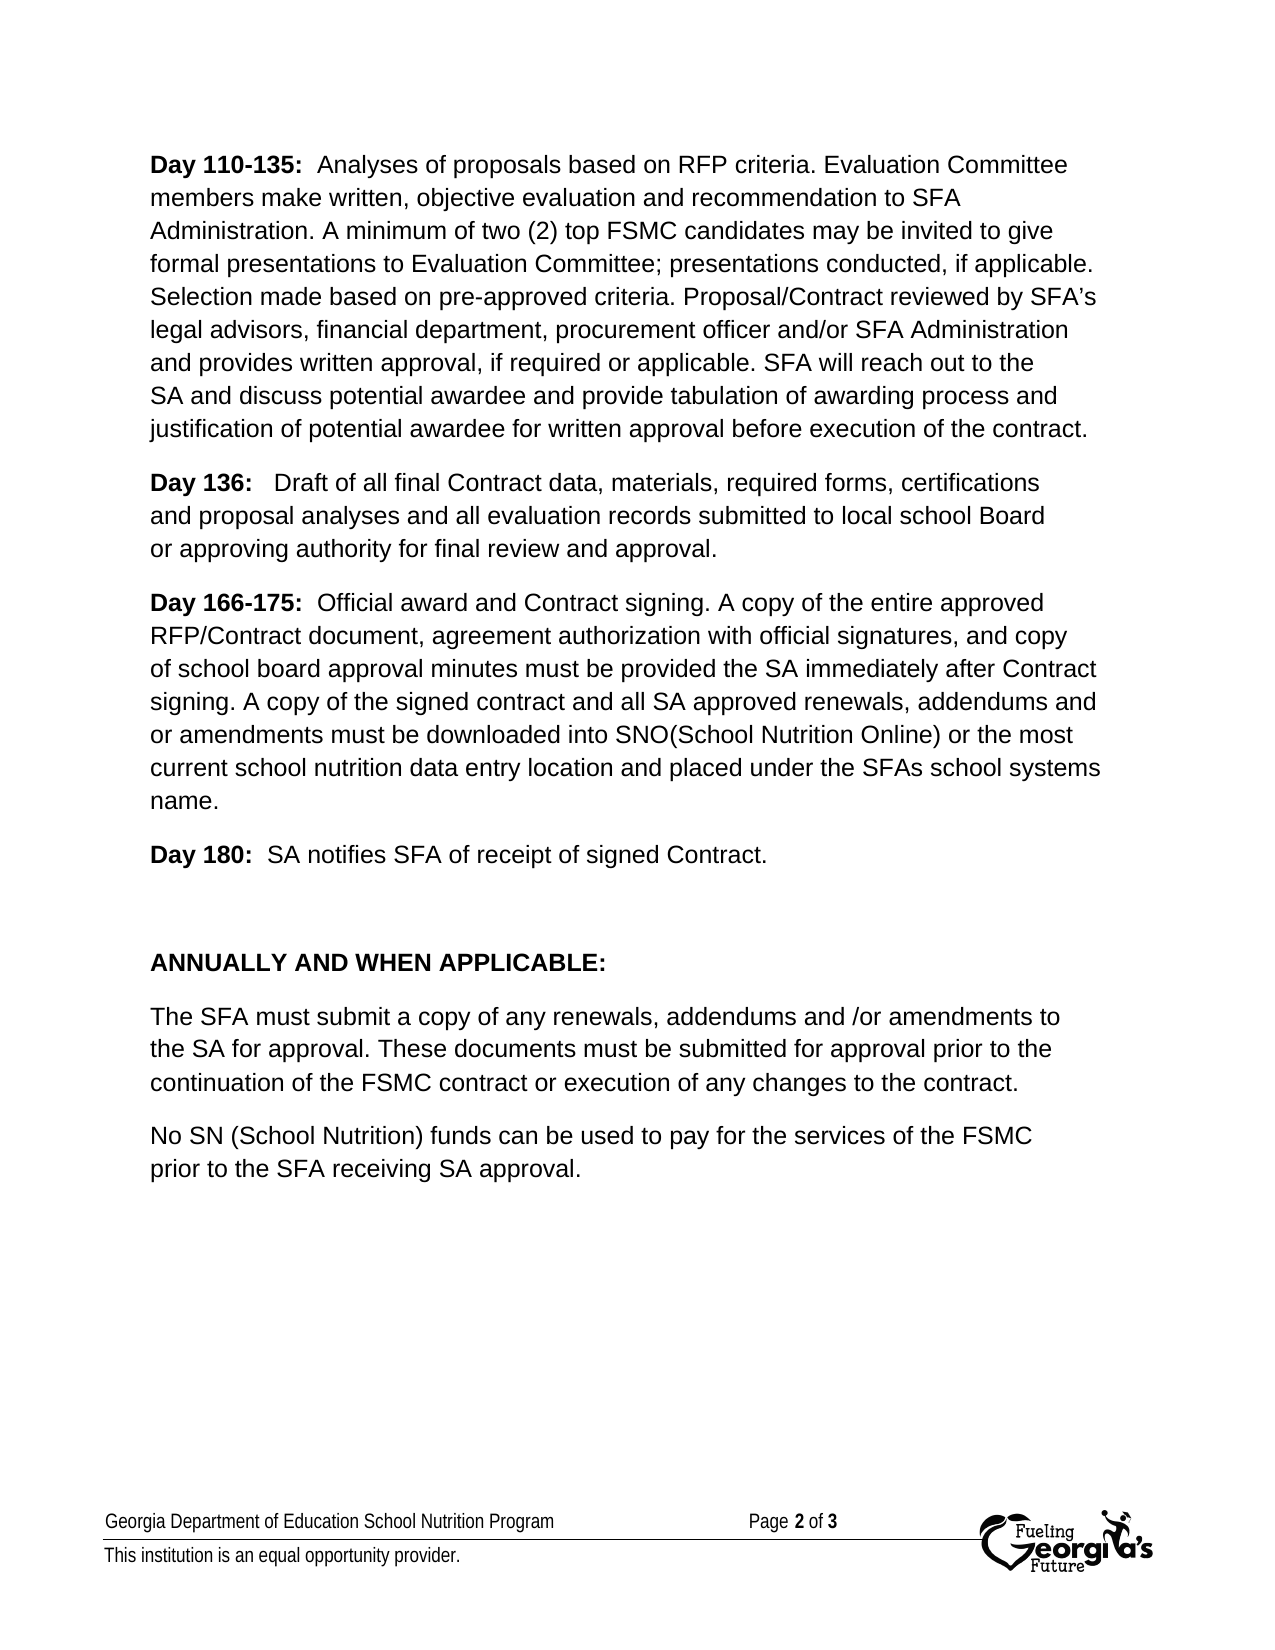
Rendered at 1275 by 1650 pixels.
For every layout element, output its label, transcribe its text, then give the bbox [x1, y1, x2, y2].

picture [974, 1504, 1163, 1574]
text ANNUALLY AND WHEN APPLICABLE: [150, 948, 1125, 976]
text Day 180: SA notifies SFA of receipt of signed Contract. [150, 840, 1125, 869]
text Day 166-175: Official award and Contract signing. A copy of the entire approved RFP/Contract document, agreement authorization with official signatures, and copy of school board approval minutes must be provided the SA immediately after Contract signing. A copy of the signed contract and all SA approved renewals, addendums and or amendments must be downloaded into SNO(School Nutrition Online) or the most current school nutrition data entry location and placed under the SFAs school systems name. [150, 588, 1125, 815]
text No SN (School Nutrition) funds can be used to pay for the services of the FSMC prior to the SFA receiving SA approval. [150, 1121, 1125, 1183]
text Day 136: Draft of all final Contract data, materials, required forms, certifications and proposal analyses and all evaluation records submitted to local school Board or approving authority for final review and approval. [150, 468, 1125, 563]
text Day 110-135: Analyses of proposals based on RFP criteria. Evaluation Committee members make written, objective evaluation and recommendation to SFA Administration. A minimum of two (2) top FSMC candidates may be invited to give formal presentations to Evaluation Committee; presentations conducted, if applicable. Selection made based on pre-approved criteria. Proposal/Contract reviewed by SFA’s legal advisors, financial department, procurement officer and/or SFA Administration and provides written approval, if required or applicable. SFA will reach out to the SA and discuss potential awardee and provide tabulation of awarding process and justification of potential awardee for written approval before execution of the contract. [150, 150, 1125, 443]
text The SFA must submit a copy of any renewals, addendums and /or amendments to the SA for approval. These documents must be submitted for approval prior to the continuation of the FSMC contract or execution of any changes to the contract. [150, 1001, 1125, 1096]
